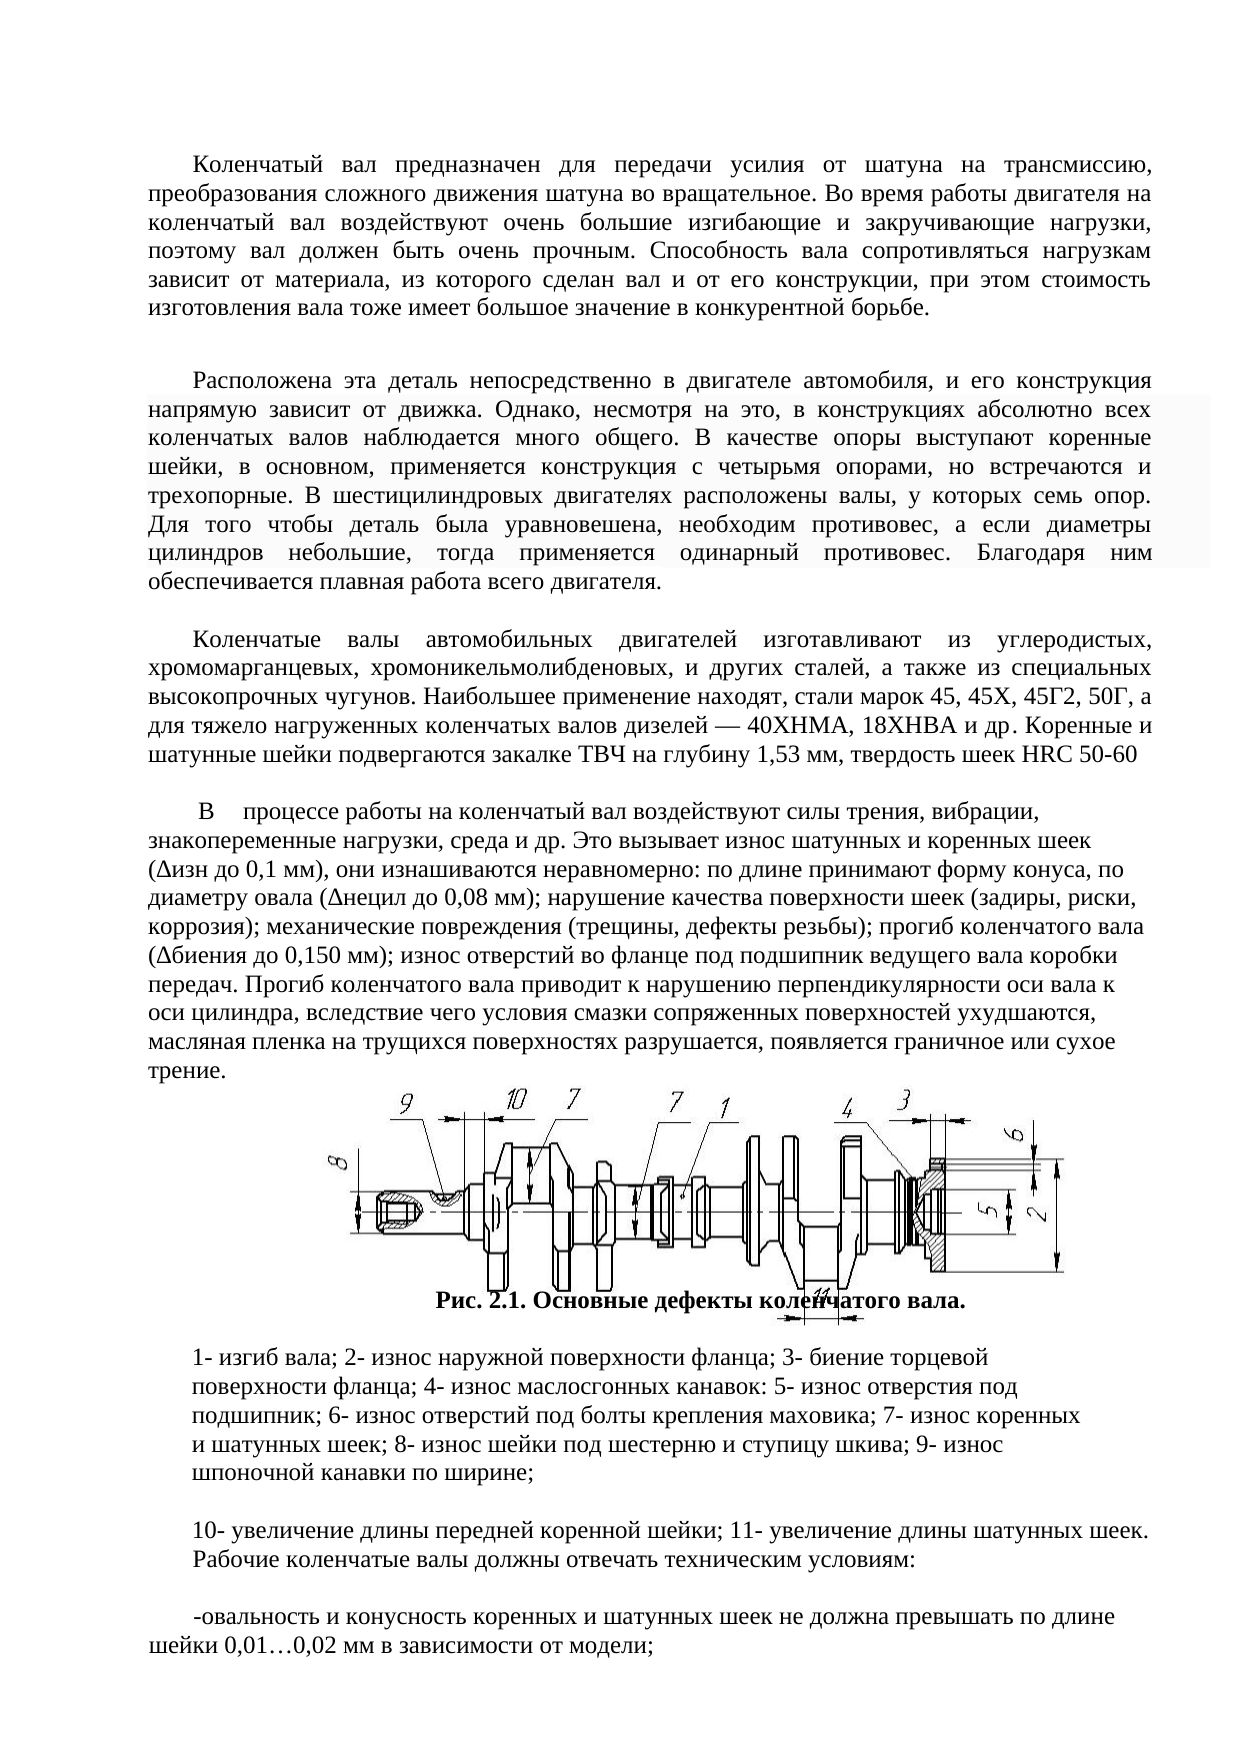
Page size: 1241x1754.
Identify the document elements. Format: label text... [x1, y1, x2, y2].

text Рабочие коленчатые валы должны отвечать техническим условиям: [192, 1544, 1153, 1572]
list процессе работы на коленчатый вал воздействуют силы трения, вибрации, знакопеременные нагрузки, среда и др. Это вызывает износ шатунных и коренных шеек (∆изн до 0,1 мм), они изнашиваются неравномерно: по длине принимают форму конуса, по диаметру овала (∆нецил до 0,08 мм); нарушение качества поверхности шеек (задиры, риски, коррозия); механические повреждения (трещины, дефекты резьбы); прогиб коленчатого вала (∆биения до 0,150 мм); износ отверстий во фланце под подшипник ведущего вала коробки передач. Прогиб коленчатого вала приводит к нарушению перпендикулярности оси вала к оси цилиндра, вследствие чего условия смазки сопряженных поверхностей ухудшаются, масляная пленка на трущихся поверхностях разрушается, появляется граничное или сухое трение. [148, 796, 1153, 1084]
text 1- изгиб вала; 2- износ наружной поверхности фланца; 3- биение торцевой поверхности фланца; 4- износ маслосгонных канавок: 5- износ отверстия под подшипник; 6- износ отверстий под болты крепления маховика; 7- износ коренных и шатунных шеек; 8- износ шейки под шестерню и ступицу шкива; 9- износ шпоночной канавки по ширине; [192, 1342, 1090, 1486]
text Расположена эта деталь непосредственно в двигателе автомобиля, и его конструкция напрямую зависит от движка. Однако, несмотря на это, в конструкциях абсолютно всех коленчатых валов наблюдается много общего. В качестве опоры выступают коренные шейки, в основном, применяется конструкция с четырьмя опорами, но встречаются и трехопорные. В шестицилиндровых двигателях расположены валы, у которых семь опор. Для того чтобы деталь была уравновешена, необходим противовес, а если диаметры цилиндров небольшие, тогда применяется одинарный противовес. Благодаря ним обеспечивается плавная работа всего двигателя. [148, 365, 1153, 595]
text Коленчатые валы автомобильных двигателей изготавливают из углеродистых, хромомарганцевых, хромоникельмолибденовых, и других сталей, а также из специальных высокопрочных чугунов. Наибольшее применение находят, стали марок 45, 45Х, 45Г2, 50Г, а для тяжело нагруженных коленчатых валов дизелей — 40ХНМА, 18ХНВА и др. Коренные и шатунные шейки подвергаются закалке ТВЧ на глубину 1,53 мм, твердость шеек HRС 50-60 [148, 624, 1153, 767]
text Рис. 2.1. Основные дефекты коленчатого вала. [435, 1285, 1153, 1314]
picture [314, 1085, 1086, 1326]
text 10- увеличение длины передней коренной шейки; 11- увеличение длины шатунных шеек. [192, 1515, 1153, 1544]
text -овальность и конусность коренных и шатунных шеек не должна превышать по длине шейки 0,01…0,02 мм в зависимости от модели; [149, 1601, 1132, 1659]
text Коленчатый вал предназначен для передачи усилия от шатуна на трансмиссию, преобразования сложного движения шатуна во вращательное. Во время работы двигателя на коленчатый вал воздействуют очень большие изгибающие и закручивающие нагрузки, поэтому вал должен быть очень прочным. Способность вала сопротивляться нагрузкам зависит от материала, из которого сделан вал и от его конструкции, при этом стоимость изготовления вала тоже имеет большое значение в конкурентной борьбе. [148, 207, 1153, 321]
